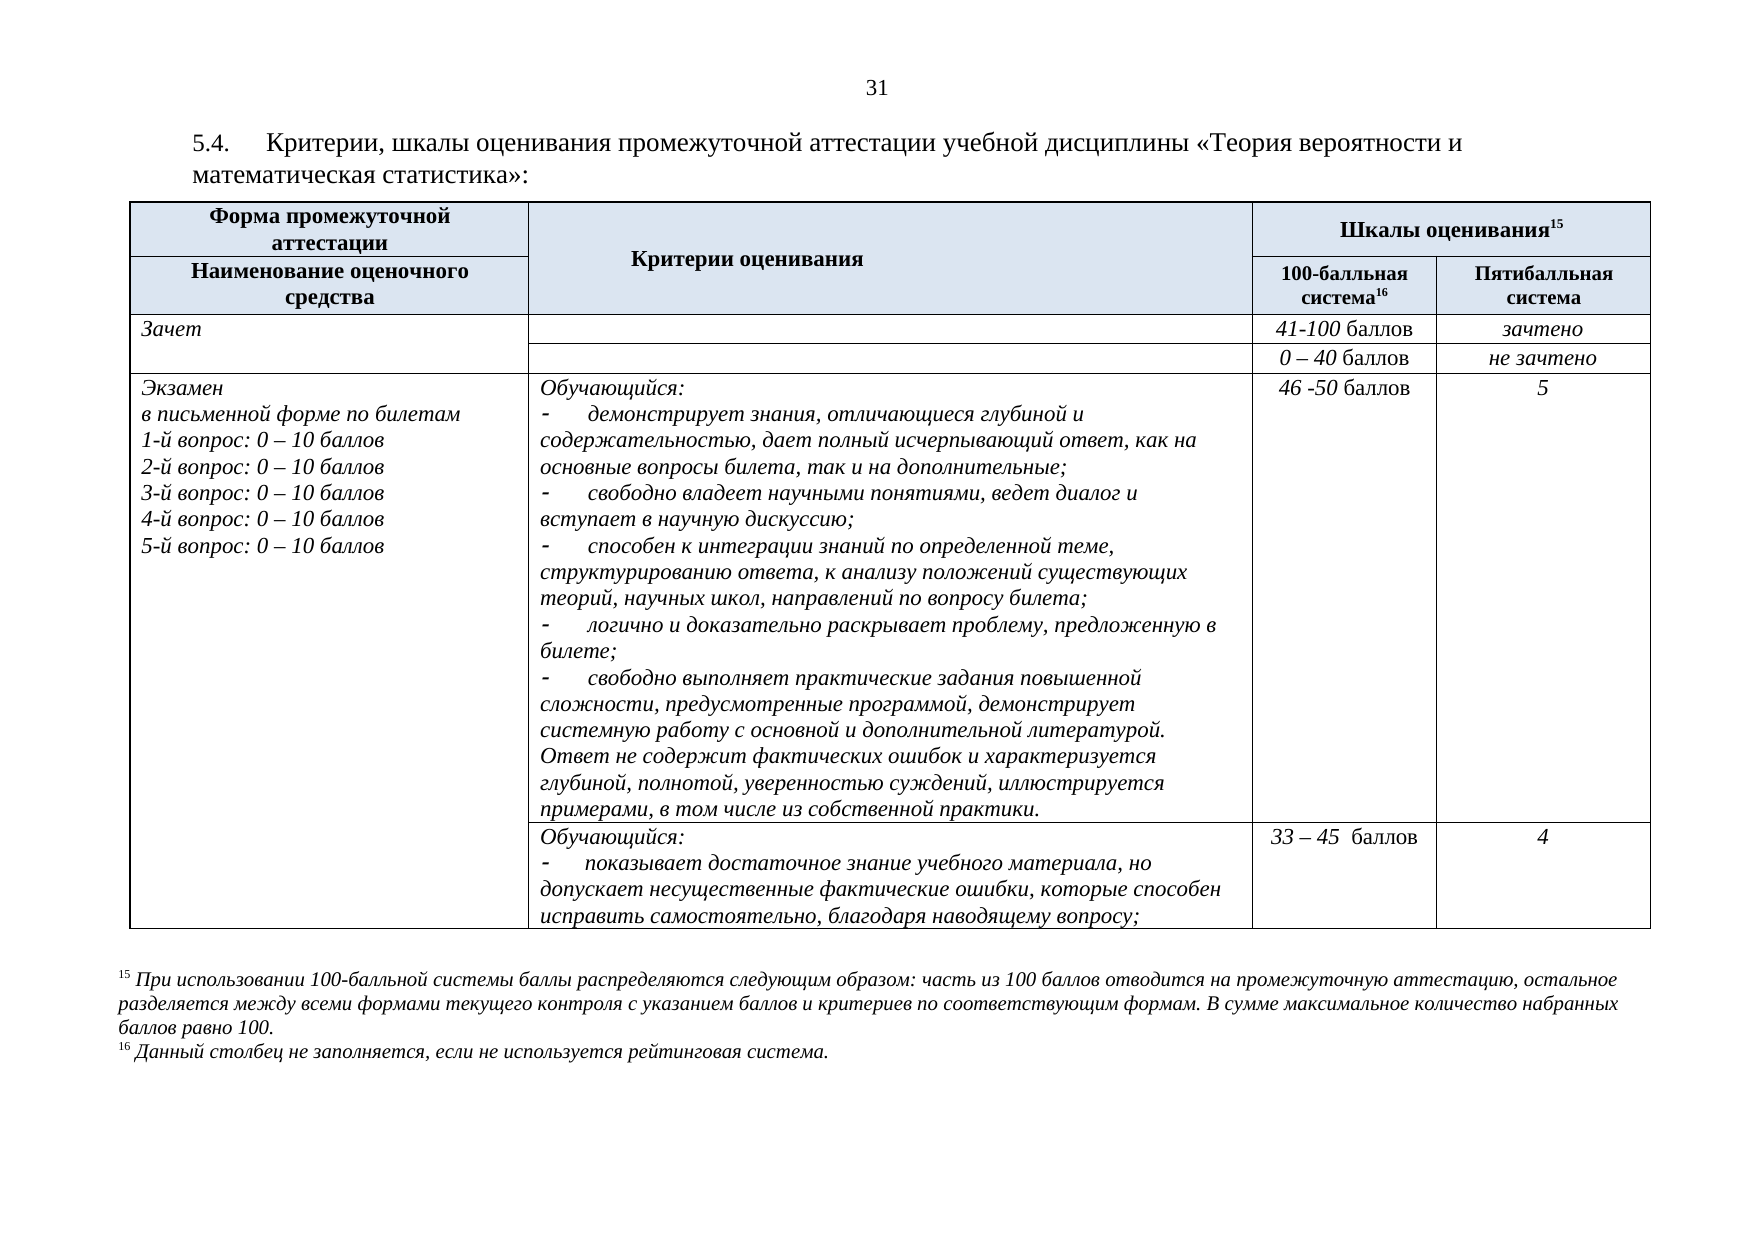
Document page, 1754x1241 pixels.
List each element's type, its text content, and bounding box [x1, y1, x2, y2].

table_cell 0 – 40 баллов [1253, 344, 1436, 373]
table_cell 41-100 баллов [1253, 315, 1436, 343]
table_cell 4 [1437, 823, 1650, 928]
table_cell [529, 315, 1252, 343]
table_header Критерии оценивания [529, 203, 1252, 314]
subtitle Критерии, шкалы оценивания промежуточной аттестации учебной дисциплины «Теория вероятности и математическая статистика»: [192, 127, 1636, 189]
table_cell [529, 344, 1252, 373]
table_cell Зачет [131, 315, 528, 373]
table_cell Наименование оценочного средства [131, 257, 528, 314]
table_header Форма промежуточной аттестации [131, 203, 528, 256]
table_header Шкалы оценивания [1253, 203, 1650, 256]
table_cell Обучающийся: демонстрирует знания, отличающиеся глубиной и содержательностью, дает полный исчерпывающий ответ, как на основные вопросы билета, так и на дополнительные; свободно владеет научными понятиями, ведет диалог и вступает в научную дискуссию; способен к интеграции знаний по определенной теме, структурированию ответа, к анализу положений существующих теорий, научных школ, направлений по вопросу билета; логично и доказательно раскрывает проблему, предложенную в билете; свободно выполняет практические задания повышенной сложности, предусмотренные программой, демонстрирует системную работу с основной и дополнительной литературой. Ответ не содержит фактических ошибок и характеризуется глубиной, полнотой, уверенностью суждений, иллюстрируется примерами, в том числе из собственной практики. [529, 374, 1252, 822]
table_cell 100-балльная система [1253, 257, 1436, 314]
table_cell 33 – 45 баллов [1253, 823, 1436, 928]
table_cell не зачтено [1437, 344, 1650, 373]
table_cell Пятибалльная система [1437, 257, 1650, 314]
table_cell Экзамен в письменной форме по билетам 1-й вопрос: 0 – 10 баллов 2-й вопрос: 0 – 10 баллов 3-й вопрос: 0 – 10 баллов 4-й вопрос: 0 – 10 баллов 5-й вопрос: 0 – 10 баллов [131, 374, 528, 928]
table_cell зачтено [1437, 315, 1650, 343]
table_cell 46 -50 баллов [1253, 374, 1436, 822]
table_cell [529, 823, 1252, 928]
table_cell 5 [1437, 374, 1650, 822]
